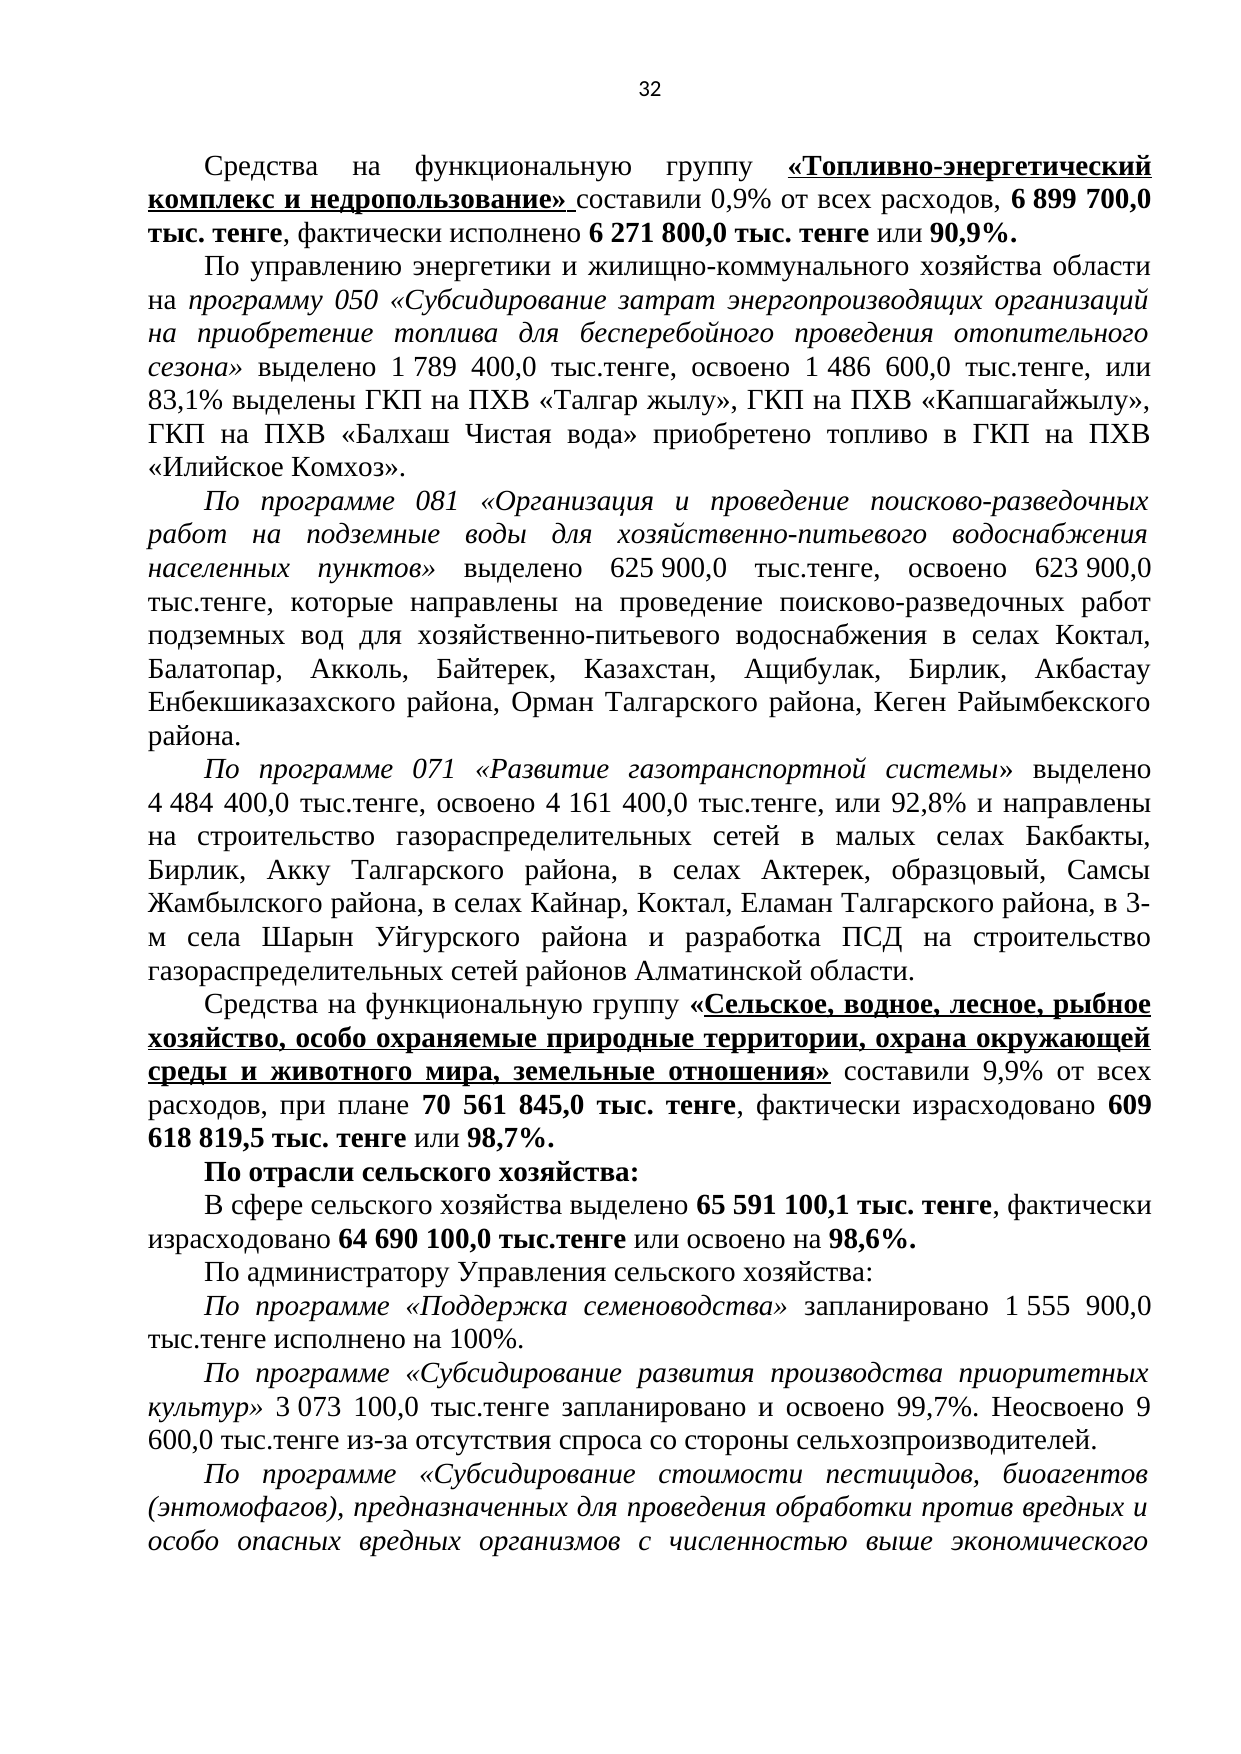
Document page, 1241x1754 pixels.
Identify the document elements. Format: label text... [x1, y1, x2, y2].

text По программе 081 «Организация и проведение поисково-разведочных работ на подземные воды для хозяйственно-питьевого водоснабжения населенных пунктов» выделено 625 900,0 тыс.тенге, освоено 623 900,0 тыс.тенге, которые направлены на проведение поисково-разведочных работ подземных вод для хозяйственно-питьевого водоснабжения в селах Коктал, Балатопар, Акколь, Байтерек, Казахстан, Ащибулак, Бирлик, Акбастау Енбекшиказахского района, Орман Талгарского района, Кеген Райымбекского района. [148, 483, 1152, 751]
text Средства на функциональную группу «Сельское, водное, лесное, рыбное хозяйство, особо охраняемые природные территории, охрана окружающей среды и животного мира, земельные отношения» составили 9,9% от всех расходов, при плане 70 561 845,0 тыс. тенге, фактически израсходовано 609 618 819,5 тыс. тенге или 98,7%. [148, 986, 1152, 1154]
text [148, 1456, 1152, 1621]
text По управлению энергетики и жилищно-коммунального хозяйства области на программу 050 «Субсидирование затрат энергопроизводящих организаций на приобретение топлива для бесперебойного проведения отопительного сезона» выделено 1 789 400,0 тыс.тенге, освоено 1 486 600,0 тыс.тенге, или 83,1% выделены ГКП на ПХВ «Талгар жылу», ГКП на ПХВ «Капшагайжылу», ГКП на ПХВ «Балхаш Чистая вода» приобретено топливо в ГКП на ПХВ «Илийское Комхоз». [148, 248, 1152, 483]
text Средства на функциональную группу «Топливно-энергетический комплекс и недропользование» составили 0,9% от всех расходов, 6 899 700,0 тыс. тенге, фактически исполнено 6 271 800,0 тыс. тенге или 90,9%. [148, 148, 1152, 248]
text По программе 071 «Развитие газотранспортной системы» выделено 4 484 400,0 тыс.тенге, освоено 4 161 400,0 тыс.тенге, или 92,8% и направлены на строительство газораспределительных сетей в малых селах Бакбакты, Бирлик, Акку Талгарского района, в селах Актерек, образцовый, Самсы Жамбылского района, в селах Кайнар, Коктал, Еламан Талгарского района, в 3-м села Шарын Уйгурского района и разработка ПСД на строительство газораспределительных сетей районов Алматинской области. [148, 751, 1152, 986]
text По отрасли сельского хозяйства: [148, 1154, 1152, 1187]
text По программе «Субсидирование развития производства приоритетных культур» 3 073 100,0 тыс.тенге запланировано и освоено 99,7%. Неосвоено 9 600,0 тыс.тенге из-за отсутствия спроса со стороны сельхозпроизводителей. [148, 1355, 1152, 1456]
text По администратору Управления сельского хозяйства: [148, 1254, 1152, 1288]
text По программе «Поддержка семеноводства» запланировано 1 555 900,0 тыс.тенге исполнено на 100%. [148, 1288, 1152, 1355]
text В сфере сельского хозяйства выделено 65 591 100,1 тыс. тенге, фактически израсходовано 64 690 100,0 тыс.тенге или освоено на 98,6%. [148, 1187, 1152, 1254]
